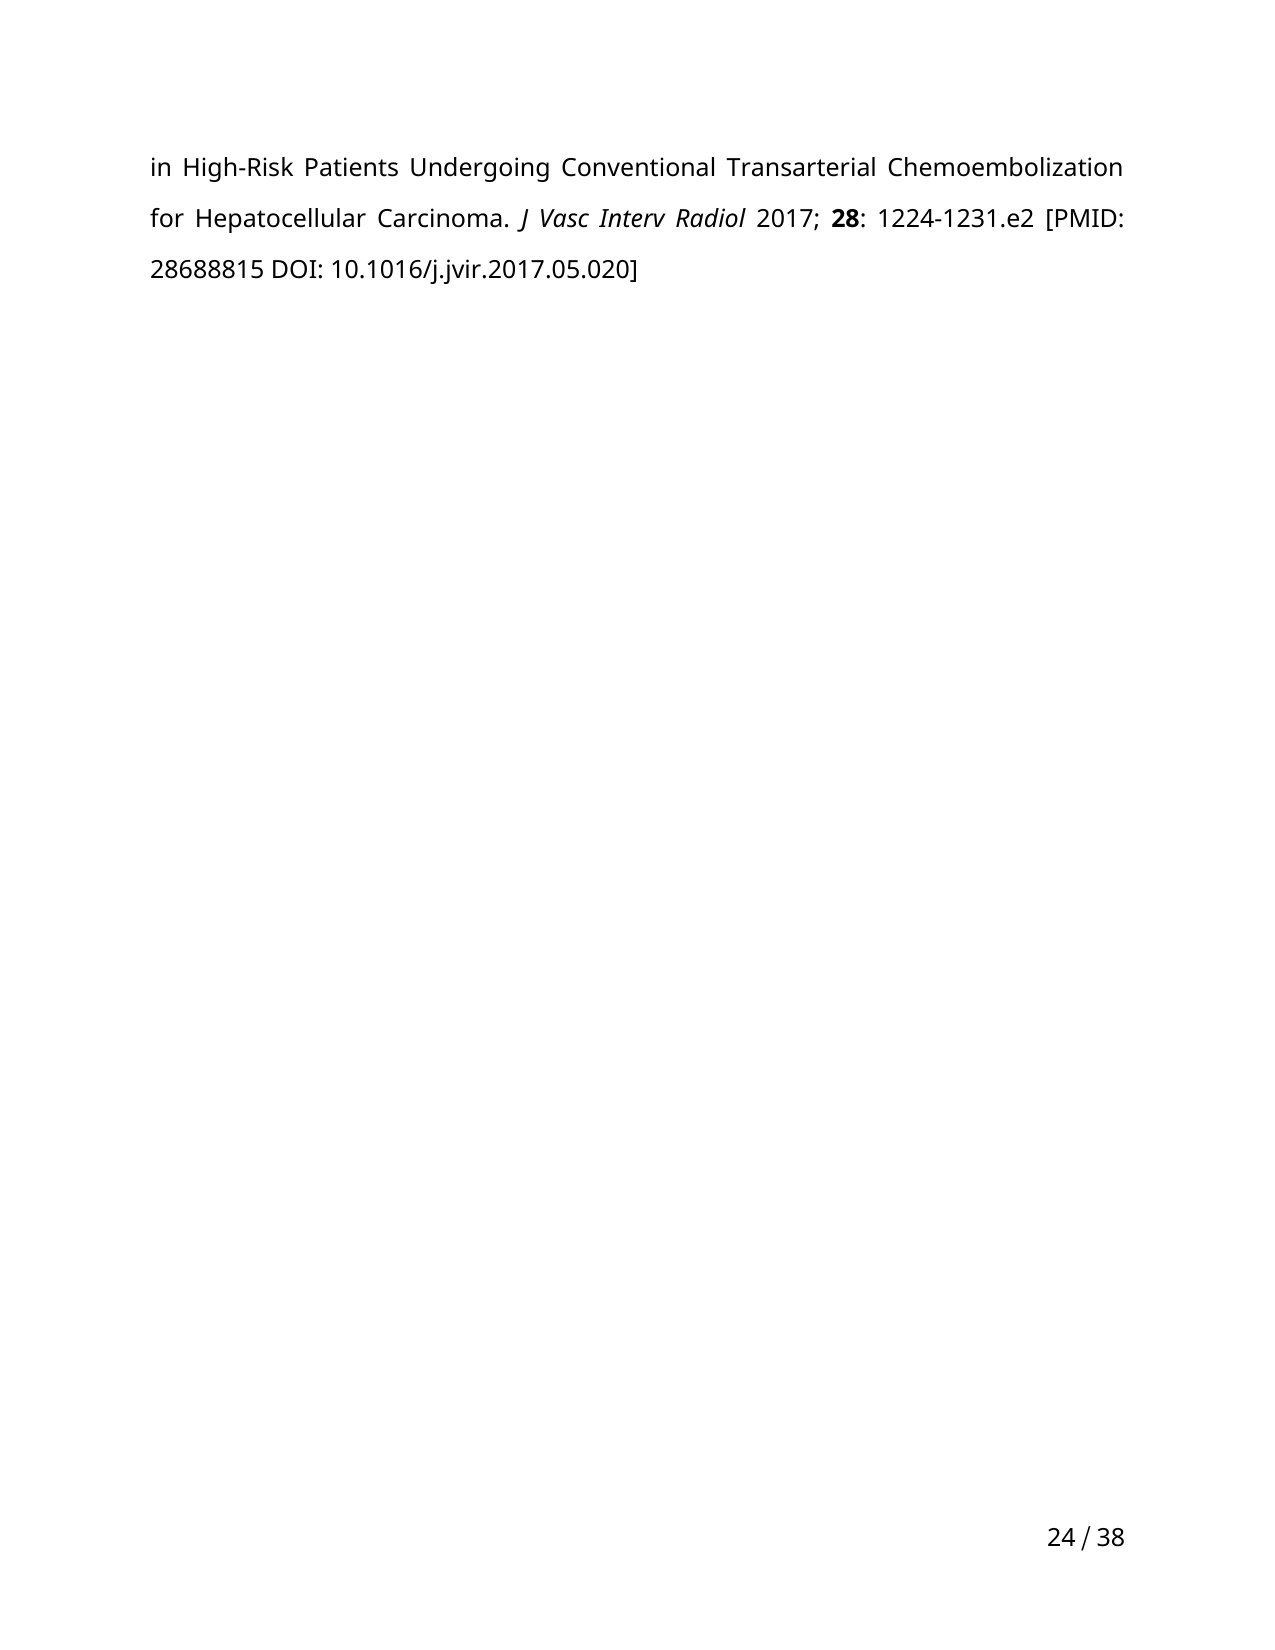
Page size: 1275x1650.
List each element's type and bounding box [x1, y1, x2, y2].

text [150, 150, 1125, 286]
